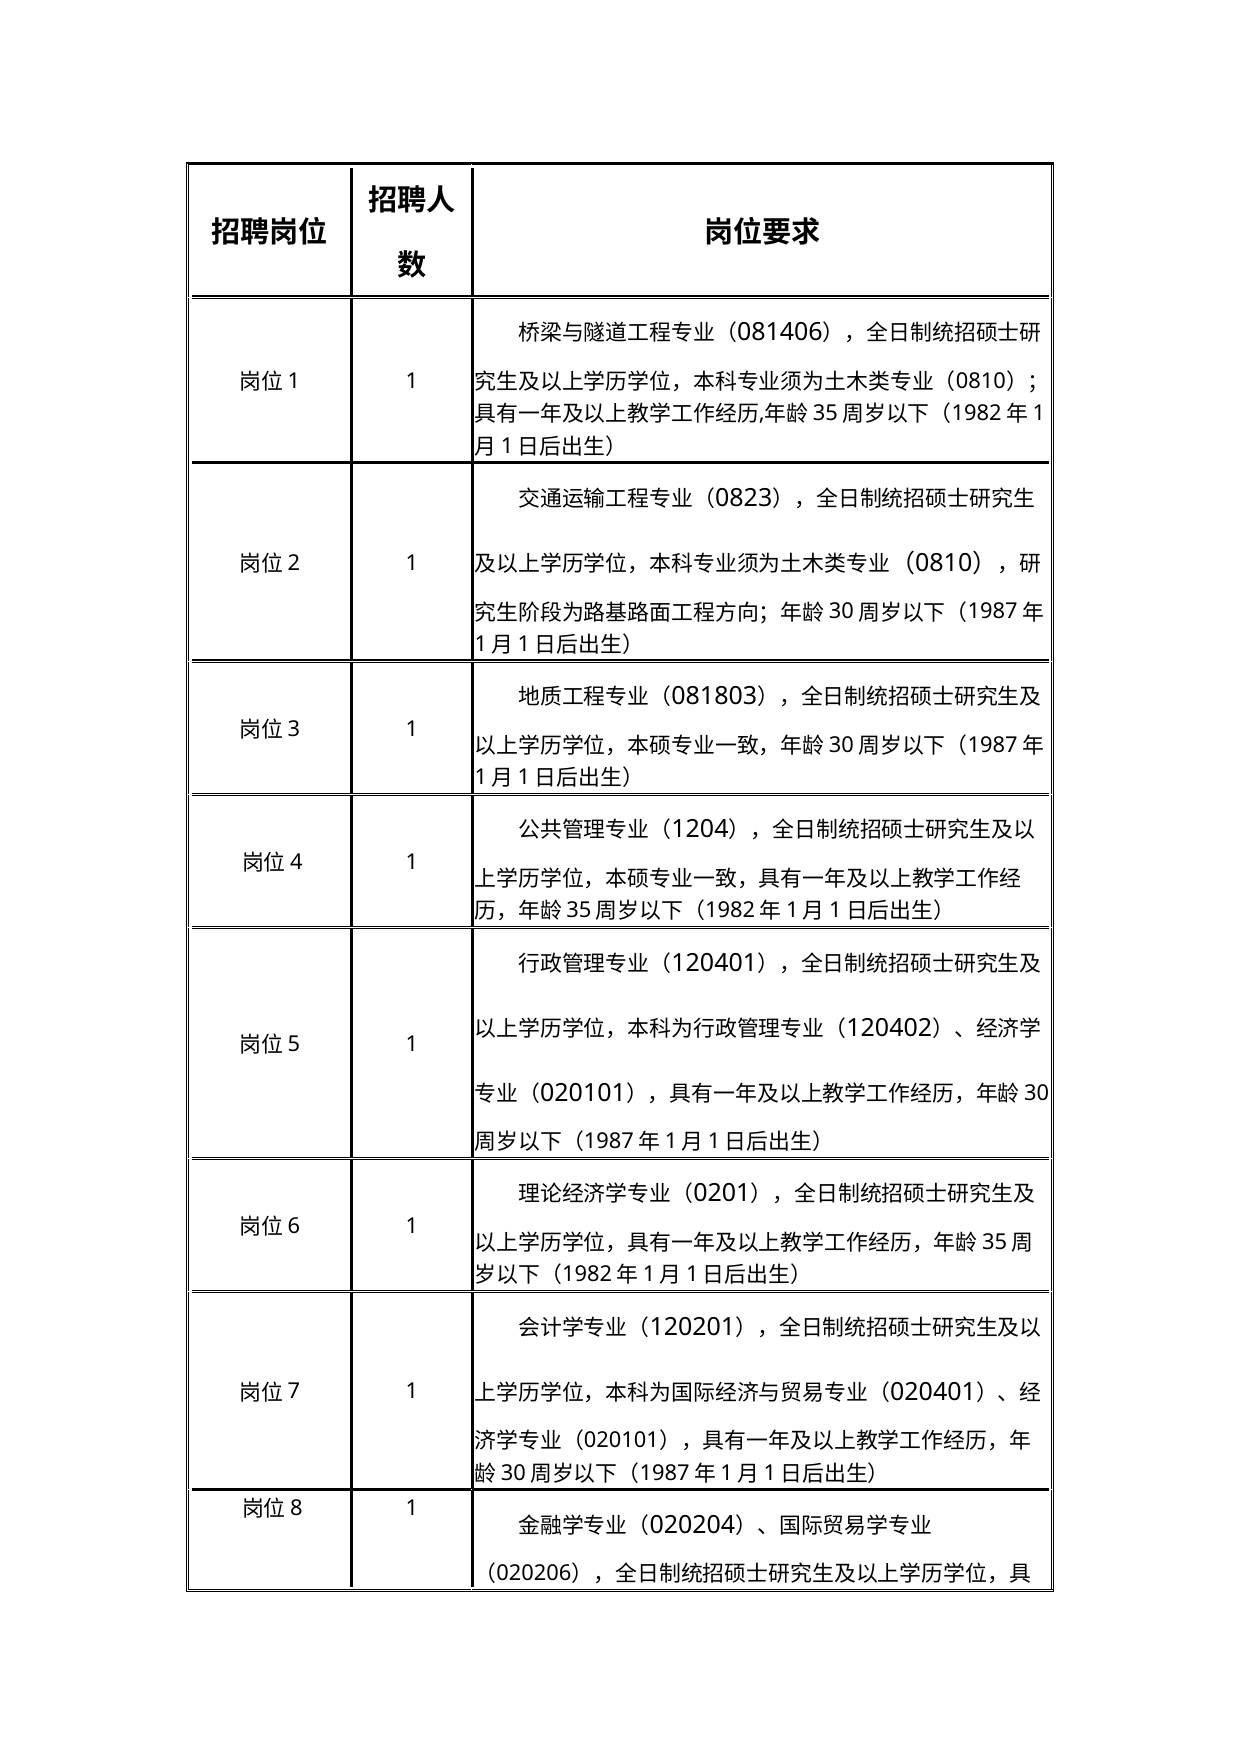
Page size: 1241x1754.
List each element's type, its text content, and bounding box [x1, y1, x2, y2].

table_cell 岗位5 [188, 926, 351, 1156]
table_cell 1 [353, 663, 471, 792]
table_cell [472, 1488, 1052, 1588]
table_cell 1 [353, 796, 471, 926]
table_header 招聘人数 [351, 164, 472, 295]
table_cell 1 [353, 1293, 471, 1488]
table_cell 交通运输工程专业（0823），全日制统招硕士研究生及以上学历学位，本科专业须为土木类专业（0810），研究生阶段为路基路面工程方向；年龄30周岁以下（1987年1月1日后出生） [474, 461, 1051, 659]
table_cell 1 [353, 299, 471, 461]
table_cell 岗位2 [189, 461, 350, 659]
table_cell 岗位4 [189, 793, 350, 926]
table_header 招聘岗位 [189, 165, 351, 295]
table_cell 1 [351, 1491, 472, 1588]
table_cell 岗位7 [189, 1290, 350, 1488]
table_cell 桥梁与隧道工程专业（081406），全日制统招硕士研究生及以上学历学位，本科专业须为土木类专业（0810）；具有一年及以上教学工作经历,年龄35周岁以下（1982年1月1日后出生） [474, 295, 1051, 461]
table_cell 理论经济学专业（0201），全日制统招硕士研究生及以上学历学位，具有一年及以上教学工作经历，年龄35周岁以下（1982年1月1日后出生） [474, 1156, 1051, 1289]
table_cell 岗位3 [189, 659, 350, 792]
table_cell 岗位6 [189, 1156, 350, 1289]
table_cell 1 [353, 464, 471, 659]
table_cell 地质工程专业（081803），全日制统招硕士研究生及以上学历学位，本硕专业一致，年龄30周岁以下（1987年1月1日后出生） [474, 659, 1051, 792]
table_cell 岗位8 [188, 1488, 351, 1588]
table_cell 行政管理专业（120401），全日制统招硕士研究生及以上学历学位，本科为行政管理专业（120402）、经济学专业（020101），具有一年及以上教学工作经历，年龄30周岁以下（1987年1月1日后出生） [472, 926, 1052, 1156]
table_header 岗位要求 [472, 165, 1051, 295]
table_cell 会计学专业（120201），全日制统招硕士研究生及以上学历学位，本科为国际经济与贸易专业（020401）、经济学专业（020101），具有一年及以上教学工作经历，年龄30周岁以下（1987年1月1日后出生） [474, 1290, 1051, 1488]
table_cell 1 [353, 929, 471, 1156]
table_cell 公共管理专业（1204），全日制统招硕士研究生及以上学历学位，本硕专业一致，具有一年及以上教学工作经历，年龄35周岁以下（1982年1月1日后出生） [474, 793, 1051, 926]
table_cell 岗位1 [189, 295, 350, 461]
table_cell 1 [353, 1160, 471, 1289]
